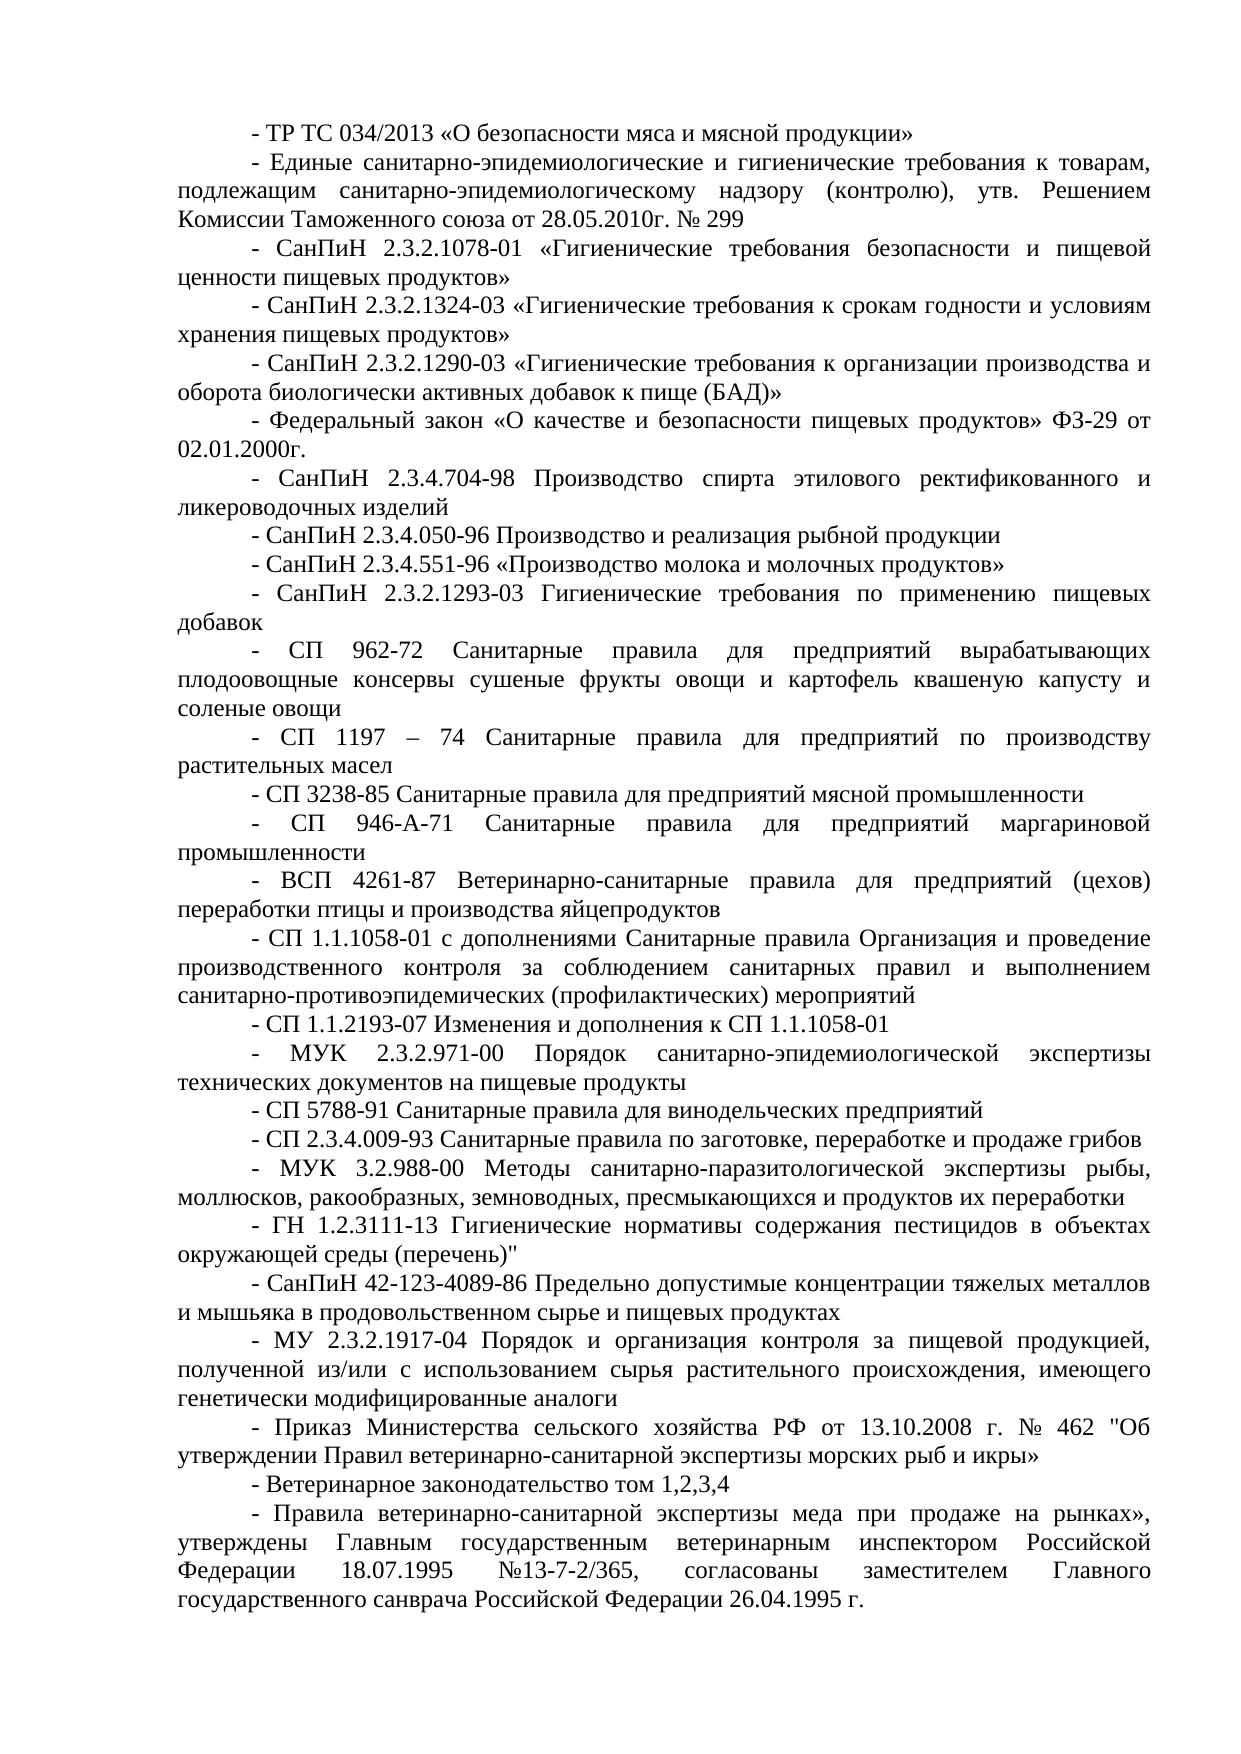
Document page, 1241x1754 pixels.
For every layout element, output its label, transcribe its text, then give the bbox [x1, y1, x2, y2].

text - ВСП 4261-87 Ветеринарно-санитарные правила для предприятий (цехов) переработки птицы и производства яйцепродуктов [177, 866, 1152, 923]
text - СП 5788-91 Санитарные правила для винодельческих предприятий [177, 1096, 1152, 1124]
text - СанПиН 2.3.4.551-96 «Производство молока и молочных продуктов» [177, 549, 1152, 578]
text - Ветеринарное законодательство том 1,2,3,4 [177, 1469, 1152, 1498]
text - СП 1197 – 74 Санитарные правила для предприятий по производству растительных масел [177, 722, 1152, 779]
text - МУ 2.3.2.1917-04 Порядок и организация контроля за пищевой продукцией, полученной из/или с использованием сырья растительного происхождения, имеющего генетически модифицированные аналоги [177, 1326, 1152, 1412]
text - Правила ветеринарно-санитарной экспертизы меда при продаже на рынках», утверждены Главным государственным ветеринарным инспектором Российской Федерации 18.07.1995 №13-7-2/365, согласованы заместителем Главного государственного санврача Российской Федерации 26.04.1995 г. [177, 1498, 1152, 1613]
text - СанПиН 2.3.2.1324-03 «Гигиенические требования к срокам годности и условиям хранения пищевых продуктов» [177, 291, 1152, 348]
text - МУК 3.2.988-00 Методы санитарно-паразитологической экспертизы рыбы, моллюсков, ракообразных, земноводных, пресмыкающихся и продуктов их переработки [177, 1153, 1152, 1211]
text - Федеральный закон «О качестве и безопасности пищевых продуктов» ФЗ-29 от 02.01.2000г. [177, 406, 1152, 463]
text - СанПиН 2.3.2.1293-03 Гигиенические требования по применению пищевых добавок [177, 578, 1152, 636]
text - СП 1.1.1058-01 с дополнениями Санитарные правила Организация и проведение производственного контроля за соблюдением санитарных правил и выполнением санитарно-противоэпидемических (профилактических) мероприятий [177, 923, 1152, 1009]
text - СП 1.1.2193-07 Изменения и дополнения к СП 1.1.1058-01 [177, 1009, 1152, 1038]
text - СанПиН 42-123-4089-86 Предельно допустимые концентрации тяжелых металлов и мышьяка в продовольственном сырье и пищевых продуктах [177, 1268, 1152, 1326]
text - СанПиН 2.3.4.050-96 Производство и реализация рыбной продукции [177, 521, 1152, 549]
text - СП 962-72 Санитарные правила для предприятий вырабатывающих плодоовощные консервы сушеные фрукты овощи и картофель квашеную капусту и соленые овощи [177, 636, 1152, 722]
text - СанПиН 2.3.4.704-98 Производство спирта этилового ректификованного и ликероводочных изделий [177, 463, 1152, 521]
text - ГН 1.2.3111-13 Гигиенические нормативы содержания пестицидов в объектах окружающей среды (перечень)" [177, 1211, 1152, 1268]
text - СанПиН 2.3.2.1078-01 «Гигиенические требования безопасности и пищевой ценности пищевых продуктов» [177, 233, 1152, 291]
text - Единые санитарно-эпидемиологические и гигиенические требования к товарам, подлежащим санитарно-эпидемиологическому надзору (контролю), утв. Решением Комиссии Таможенного союза от 28.05.2010г. № 299 [177, 147, 1152, 233]
text - СП 946-А-71 Санитарные правила для предприятий маргариновой промышленности [177, 808, 1152, 866]
text - ТР ТС 034/2013 «О безопасности мяса и мясной продукции» [177, 118, 1152, 147]
text - СП 3238-85 Санитарные правила для предприятий мясной промышленности [177, 779, 1152, 808]
text - СП 2.3.4.009-93 Санитарные правила по заготовке, переработке и продаже грибов [177, 1124, 1152, 1153]
text - Приказ Министерства сельского хозяйства РФ от 13.10.2008 г. № 462 "Об утверждении Правил ветеринарно-санитарной экспертизы морских рыб и икры» [177, 1412, 1152, 1469]
text - МУК 2.3.2.971-00 Порядок санитарно-эпидемиологической экспертизы технических документов на пищевые продукты [177, 1038, 1152, 1096]
text - СанПиН 2.3.2.1290-03 «Гигиенические требования к организации производства и оборота биологически активных добавок к пище (БАД)» [177, 348, 1152, 406]
